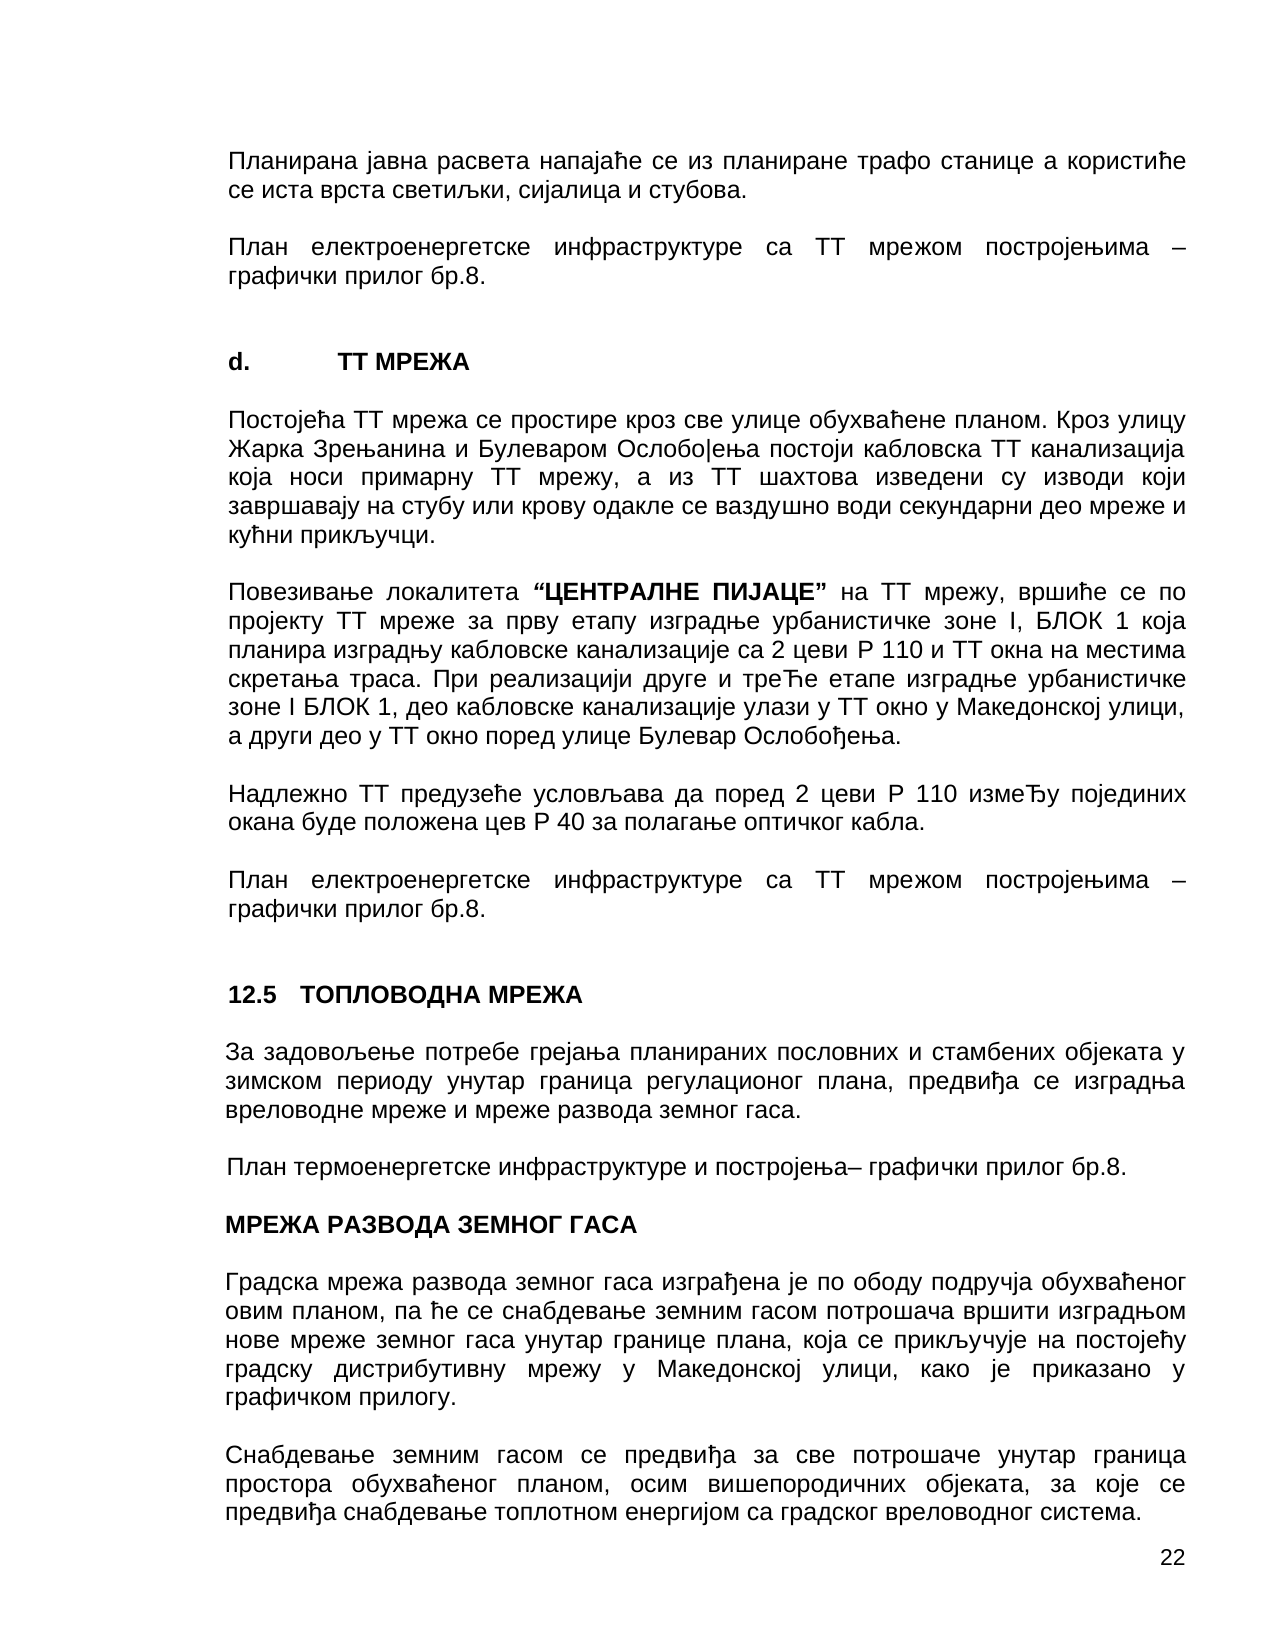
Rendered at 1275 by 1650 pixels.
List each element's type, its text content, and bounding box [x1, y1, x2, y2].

text План електроенергетске инфраструктуре са ТТ мрежом постројењима – графички прилог бр.8. [228, 865, 1186, 922]
text Планирана јавна расвета напајаће се из планиране трафо станице а користиће се иста врста светиљки, сијалица и стубова. [228, 146, 1186, 204]
text Градска мрежа развода земног гаса изграђена је по ободу подручја обухваћеног овим планом, па ће се снабдевање земним гасом потрошача вршити изградњом нове мреже земног гаса унутар границе плана, која се прикључује на постојећу градску дистрибутивну мрежу у Македонској улици, како је приказано у графичком прилогу. [225, 1267, 1186, 1411]
text За задовољење потребе грејања планираних пословних и стамбених објеката у зимском периоду унутар граница регулационог плана, предвиђа се изградња вреловодне мреже и мреже развода земног гаса. [225, 1037, 1186, 1124]
text 12.5 ТОПЛОВОДНА МРЕЖА [228, 980, 1186, 1009]
list ТТ МРЕЖА [228, 347, 1186, 376]
text Снабдевање земним гасом се предвиђа за све потрошаче унутар граница простора обухваћеног планом, осим вишепородичних објеката, за које се предвиђа снабдевање топлотном енергијом са градског вреловодног система. [225, 1440, 1186, 1526]
text План термоенергетске инфраструктуре и постројења– графички прилог бр.8. [150, 1152, 1186, 1181]
text План електроенергетске инфраструктуре са ТТ мрежом постројењима – графички прилог бр.8. [228, 232, 1186, 290]
text МРЕЖА РАЗВОДА ЗЕМНОГ ГАСА [150, 1210, 1186, 1239]
text Надлежно ТТ предузеће условљава да поред 2 цеви Р 110 измеЂу појединих окана буде положена цев Р 40 за полагање оптичког кабла. [228, 779, 1186, 836]
text Повезивање локалитета “ЦЕНТРАЛНЕ ПИЈАЦЕ” на ТТ мрежу, вршиће се по пројекту ТТ мреже за прву етапу изградње урбанистичке зоне I, БЛОК 1 која планира изградњу кабловске канализације са 2 цеви Р 110 и ТТ окна на местима скретања траса. При реализацији друге и треЋе етапе изградње урбанистичке зоне I БЛОК 1, део кабловске канализације улази у ТТ окно у Македонској улици, а други део у ТТ окно поред улице Булевар Ослобођења. [228, 577, 1186, 750]
text Постојећа ТТ мрежа се простире кроз све улице обухваћене планом. Кроз улицу Жарка Зрењанина и Булеваром Ослобо|ења постоји кабловска ТТ канализација која носи примарну ТТ мрежу, а из ТТ шахтова изведени су изводи који завршавају на стубу или крову одакле се ваздушно води секундарни део мреже и кућни прикључци. [228, 405, 1186, 549]
